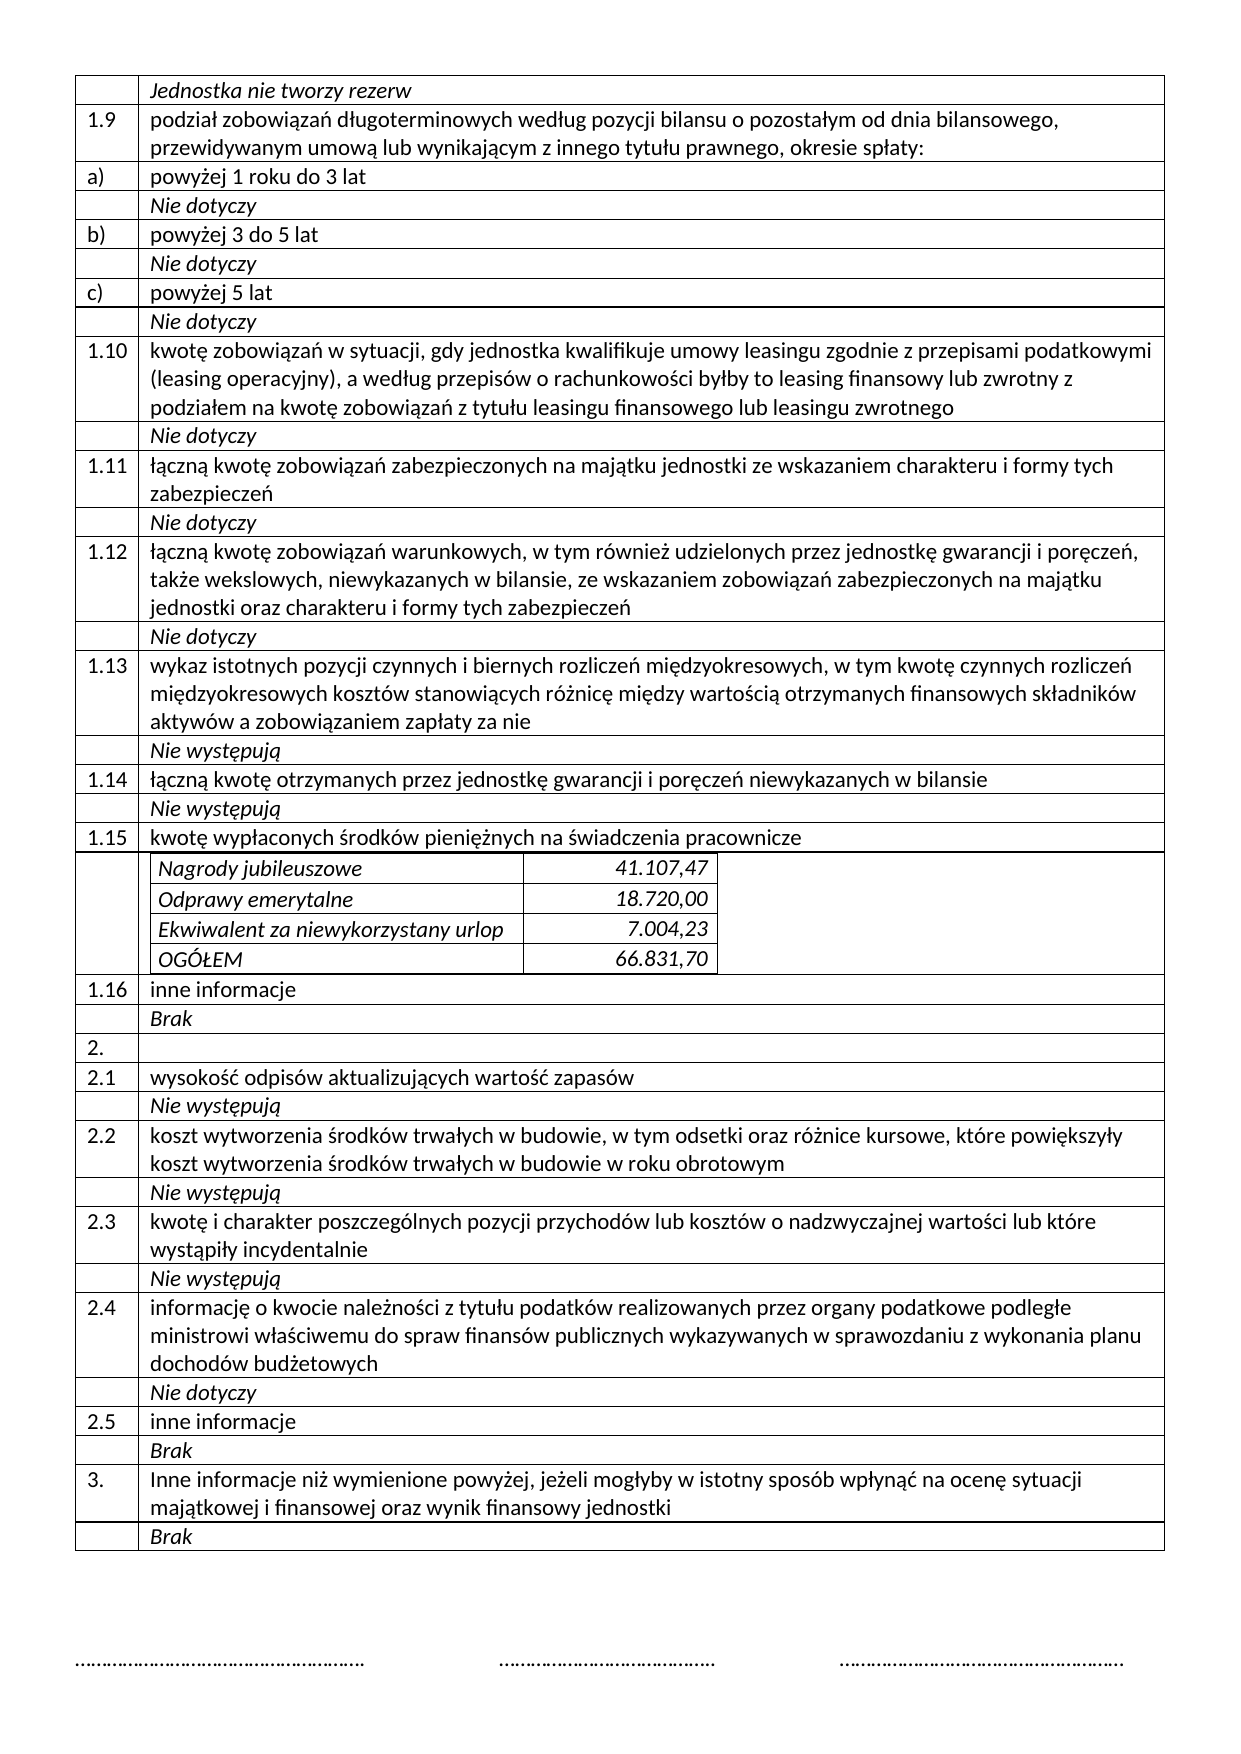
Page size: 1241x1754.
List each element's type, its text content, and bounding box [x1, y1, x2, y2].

table_cell Brak [139, 1436, 1164, 1464]
table_cell 2.1 [76, 1063, 138, 1091]
table_cell Nie dotyczy [139, 249, 1164, 277]
table_cell 1.10 [76, 337, 138, 421]
table_cell Nie występują [139, 1264, 1164, 1292]
table_cell wysokość odpisów aktualizujących wartość zapasów [139, 1063, 1164, 1091]
table_cell [76, 308, 138, 336]
table_cell 1.11 [76, 451, 138, 507]
table_cell kwotę zobowiązań w sytuacji, gdy jednostka kwalifikuje umowy leasingu zgodnie z przepisami podatkowymi (leasing operacyjny), a według przepisów o rachunkowości byłby to leasing finansowy lub zwrotny z podziałem na kwotę zobowiązań z tytułu leasingu finansowego lub leasingu zwrotnego [139, 337, 1164, 421]
table_cell łączną kwotę otrzymanych przez jednostkę gwarancji i poręczeń niewykazanych w bilansie [139, 765, 1164, 793]
table_cell [151, 914, 523, 943]
table_cell Nie występują [139, 794, 1164, 822]
table_cell Nie występują [139, 1178, 1164, 1206]
table_cell [76, 736, 138, 764]
table_cell łączną kwotę zobowiązań warunkowych, w tym również udzielonych przez jednostkę gwarancji i poręczeń, także wekslowych, niewykazanych w bilansie, ze wskazaniem zobowiązań zabezpieczonych na majątku jednostki oraz charakteru i formy tych zabezpieczeń [139, 537, 1164, 621]
table_cell Inne informacje niż wymienione powyżej, jeżeli mogłyby w istotny sposób wpłynąć na ocenę sytuacji majątkowej i finansowej oraz wynik finansowy jednostki [139, 1465, 1164, 1521]
table_cell [76, 1178, 138, 1206]
table_cell [76, 1005, 138, 1032]
table_cell [524, 944, 717, 973]
table_cell [76, 249, 138, 277]
table_cell [76, 794, 138, 822]
table_cell wykaz istotnych pozycji czynnych i biernych rozliczeń międzyokresowych, w tym kwotę czynnych rozliczeń międzyokresowych kosztów stanowiących różnicę między wartością otrzymanych finansowych składników aktywów a zobowiązaniem zapłaty za nie [139, 651, 1164, 735]
table_cell inne informacje [139, 1407, 1164, 1435]
table_cell Nie dotyczy [139, 508, 1164, 536]
table_cell powyżej 3 do 5 lat [139, 220, 1164, 248]
table_cell Nie występują [139, 736, 1164, 764]
table_cell podział zobowiązań długoterminowych według pozycji bilansu o pozostałym od dnia bilansowego, przewidywanym umową lub wynikającym z innego tytułu prawnego, okresie spłaty: [139, 105, 1164, 161]
table_cell koszt wytworzenia środków trwałych w budowie, w tym odsetki oraz różnice kursowe, które powiększyły koszt wytworzenia środków trwałych w budowie w roku obrotowym [139, 1121, 1164, 1177]
table_cell [151, 854, 523, 883]
table_cell c) [76, 279, 138, 306]
table_cell łączną kwotę zobowiązań zabezpieczonych na majątku jednostki ze wskazaniem charakteru i formy tych zabezpieczeń [139, 451, 1164, 507]
table_cell a) [76, 162, 138, 190]
table_cell [76, 1436, 138, 1464]
table_cell [76, 76, 138, 104]
table_cell [139, 853, 150, 974]
table_cell Nie dotyczy [139, 422, 1164, 450]
table_cell 1.12 [76, 537, 138, 621]
table_cell [139, 1034, 1164, 1062]
table_cell [151, 944, 523, 973]
table_cell [76, 1523, 138, 1550]
table_cell b) [76, 220, 138, 248]
table_cell Nie dotyczy [139, 308, 1164, 336]
table_cell [524, 914, 717, 943]
table_cell 2. [76, 1034, 138, 1062]
table_cell [76, 422, 138, 450]
table_cell 2.3 [76, 1207, 138, 1263]
table_cell powyżej 5 lat [139, 279, 1164, 306]
table_cell informację o kwocie należności z tytułu podatków realizowanych przez organy podatkowe podległe ministrowi właściwemu do spraw finansów publicznych wykazywanych w sprawozdaniu z wykonania planu dochodów budżetowych [139, 1293, 1164, 1377]
table_cell 3. [76, 1465, 138, 1521]
table_cell [76, 508, 138, 536]
table_cell [718, 853, 1164, 974]
table_cell Nie dotyczy [139, 622, 1164, 650]
table_cell kwotę i charakter poszczególnych pozycji przychodów lub kosztów o nadzwyczajnej wartości lub które wystąpiły incydentalnie [139, 1207, 1164, 1263]
table_cell [76, 1264, 138, 1292]
table_cell 2.2 [76, 1121, 138, 1177]
table_cell [524, 884, 717, 913]
table_cell [76, 622, 138, 650]
table_cell [76, 1378, 138, 1406]
table_cell powyżej 1 roku do 3 lat [139, 162, 1164, 190]
table_cell Nie występują [139, 1092, 1164, 1120]
table_cell 2.5 [76, 1407, 138, 1435]
table_cell 1.16 [76, 975, 138, 1003]
table_cell Brak [139, 1005, 1164, 1032]
table_cell 1.14 [76, 765, 138, 793]
table_cell [76, 1092, 138, 1120]
table_cell 1.9 [76, 105, 138, 161]
table_cell [151, 884, 523, 913]
text ………………………………………………. ………………………………….. ……………………………………………… [75, 1644, 1165, 1672]
table_cell Jednostka nie tworzy rezerw [139, 76, 1164, 104]
table_cell 1.13 [76, 651, 138, 735]
table_cell 2.4 [76, 1293, 138, 1377]
table_cell Nie dotyczy [139, 1378, 1164, 1406]
table_cell kwotę wypłaconych środków pieniężnych na świadczenia pracownicze [139, 823, 1164, 851]
table_cell inne informacje [139, 975, 1164, 1003]
table_cell Brak [139, 1523, 1164, 1550]
table_cell Nie dotyczy [139, 191, 1164, 219]
table_cell [76, 191, 138, 219]
table_cell [76, 853, 138, 974]
table_cell [524, 854, 717, 883]
table_cell 1.15 [76, 823, 138, 851]
